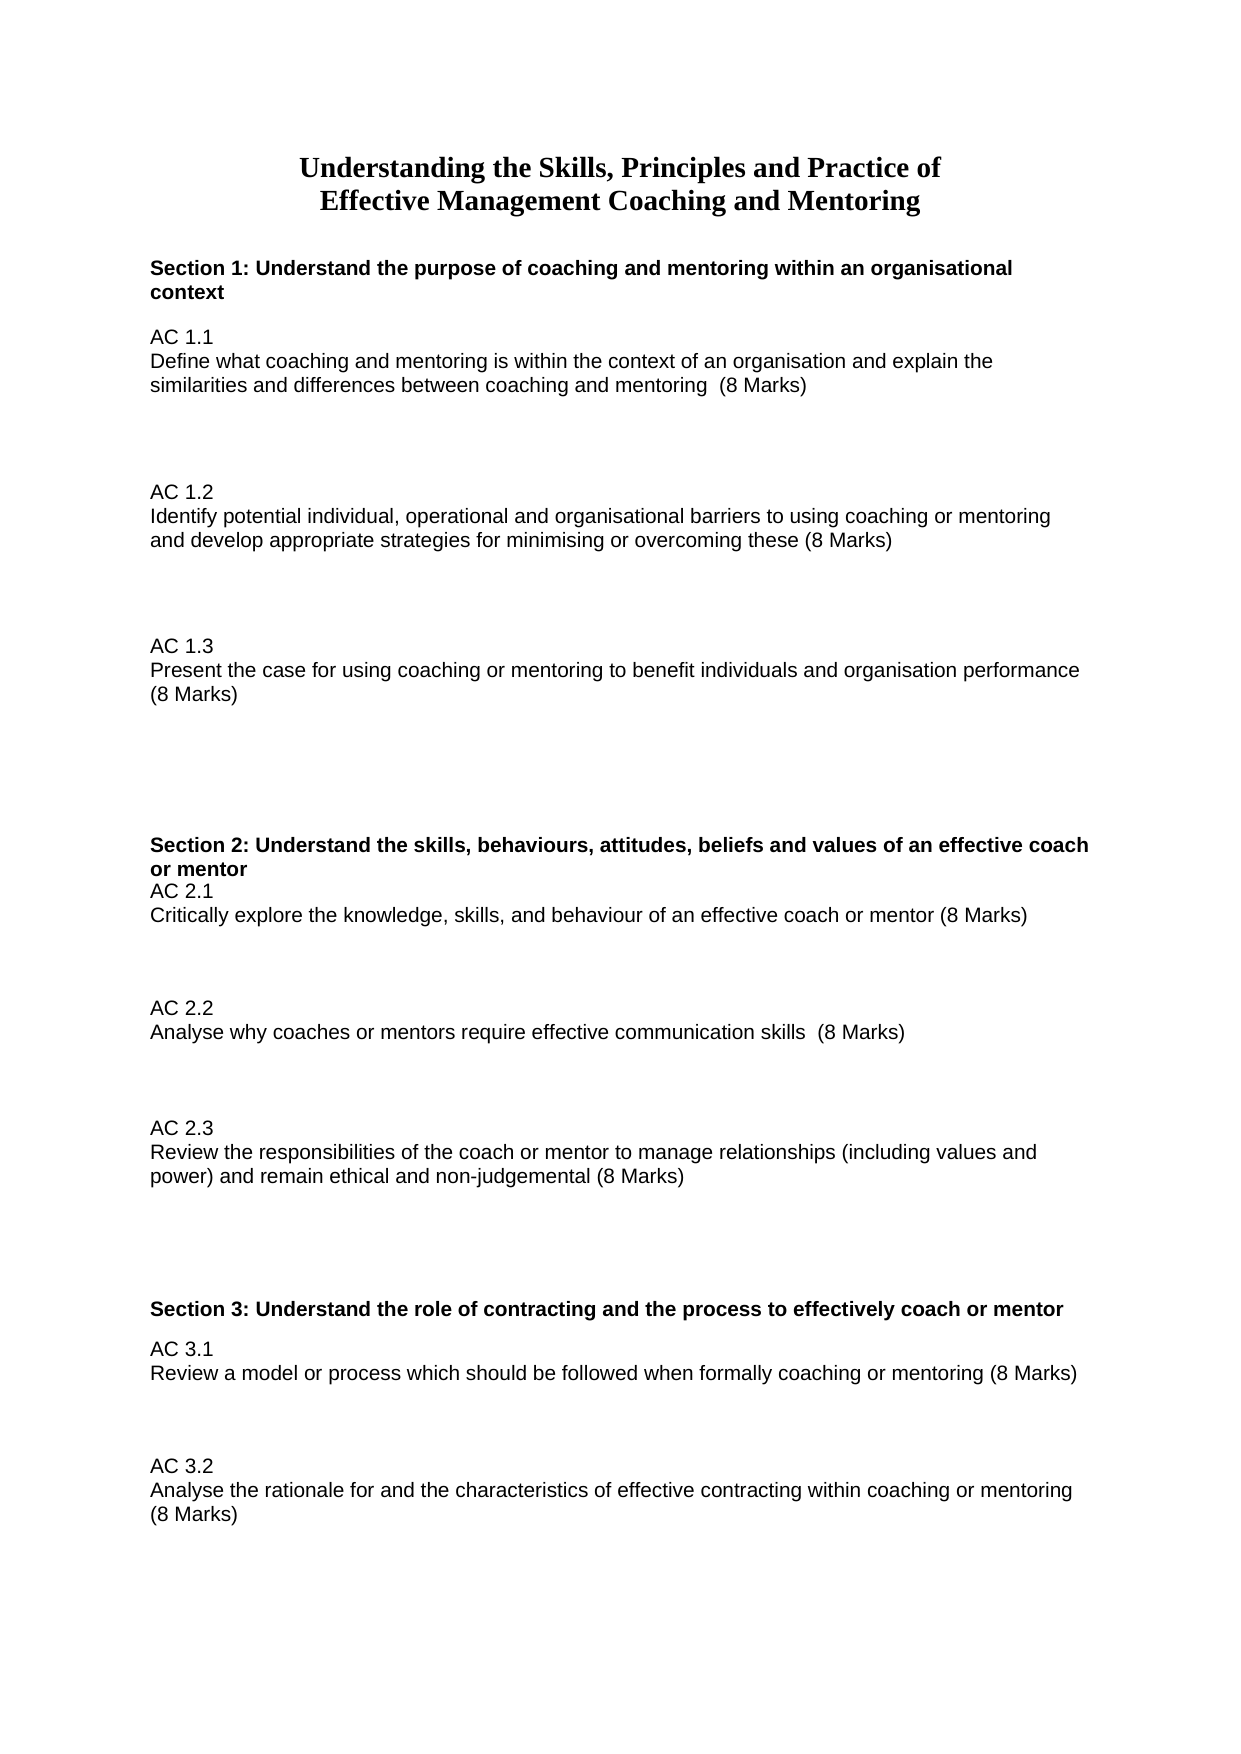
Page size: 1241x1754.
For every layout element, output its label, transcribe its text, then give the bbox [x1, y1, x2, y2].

text Section 2: Understand the skills, behaviours, attitudes, beliefs and values of an effective coach or mentor [150, 833, 1090, 881]
text AC 2.1 [150, 881, 1090, 903]
text AC 2.3 [150, 1116, 1090, 1140]
text Section 1: Understand the purpose of coaching and mentoring within an organisational context [150, 256, 1090, 303]
text Review a model or process which should be followed when formally coaching or mentoring (8 Marks) [150, 1361, 1090, 1385]
text AC 3.2 [150, 1457, 1090, 1478]
text Analyse the rationale for and the characteristics of effective contracting within coaching or mentoring (8 Marks) [150, 1478, 1090, 1526]
text Critically explore the knowledge, skills, and behaviour of an effective coach or mentor (8 Marks) [150, 903, 1090, 927]
text Review the responsibilities of the coach or mentor to manage relationships (including values and power) and remain ethical and non-judgemental (8 Marks) [150, 1140, 1090, 1188]
text Analyse why coaches or mentors require effective communication skills (8 Marks) [150, 1020, 1090, 1044]
text Identify potential individual, operational and organisational barriers to using coaching or mentoring and develop appropriate strategies for minimising or overcoming these (8 Marks) [150, 503, 1090, 551]
text Present the case for using coaching or mentoring to benefit individuals and organisation performance (8 Marks) [150, 658, 1090, 706]
text Understanding the Skills, Principles and Practice of [150, 150, 1090, 183]
text AC 1.3 [150, 636, 1090, 658]
text Effective Management Coaching and Mentoring [150, 183, 1090, 217]
text AC 3.1 [150, 1339, 1090, 1361]
text AC 2.2 [150, 999, 1090, 1020]
text AC 1.2 [150, 482, 1090, 503]
text Define what coaching and mentoring is within the context of an organisation and explain the similarities and differences between coaching and mentoring (8 Marks) [150, 349, 1090, 397]
text Section 3: Understand the role of contracting and the process to effectively coach or mentor [150, 1297, 1090, 1321]
text AC 1.1 [150, 327, 1090, 349]
